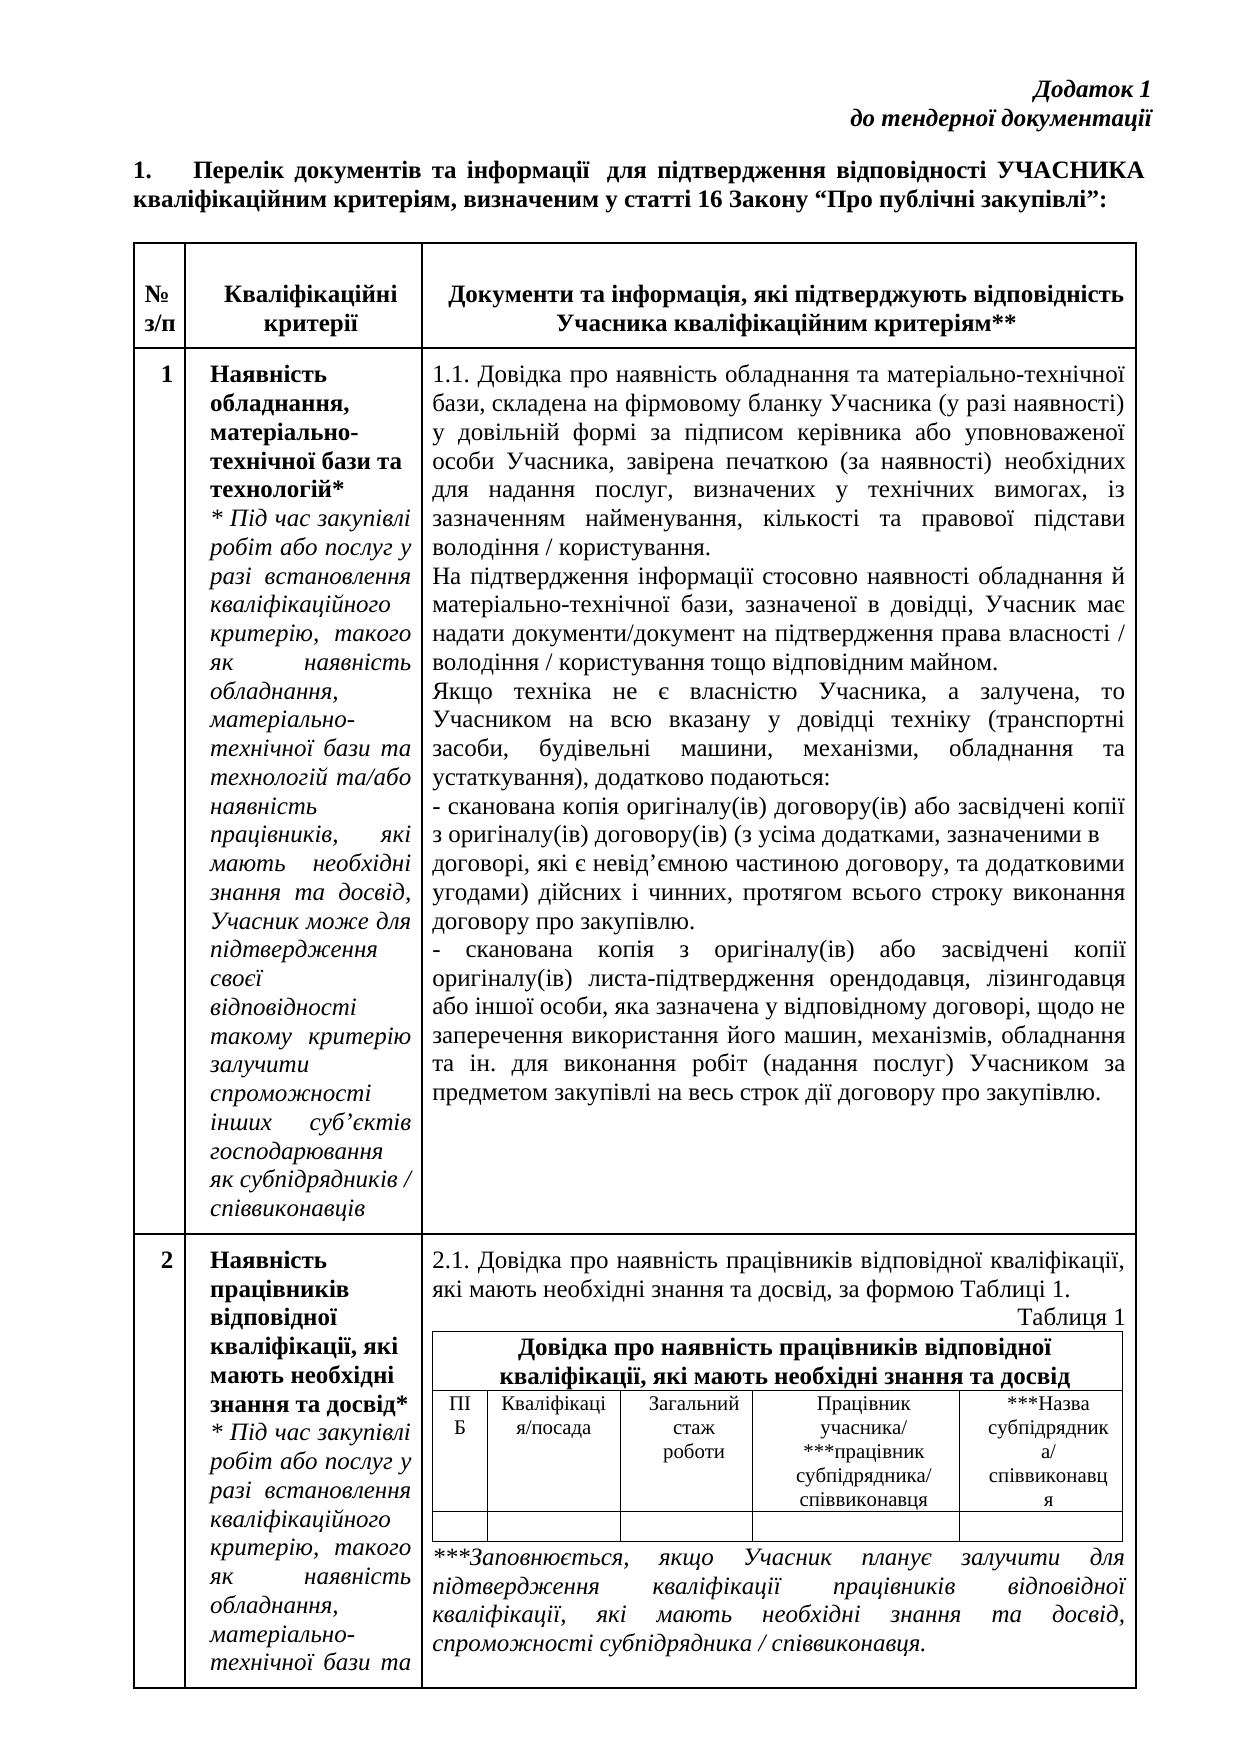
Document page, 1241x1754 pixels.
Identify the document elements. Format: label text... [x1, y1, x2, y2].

table_header № з/п [135, 244, 184, 347]
table_cell 2 [135, 1235, 184, 1687]
list Перелік документів та інформації для підтвердження відповідності УЧАСНИКА кваліфікаційним критеріям, визначеним у статті 16 Закону “Про публічні закупівлі”: [133, 155, 1152, 213]
table_header Документи та інформація, які підтверджують відповідність Учасника кваліфікаційним критеріям** [423, 244, 1135, 347]
text до тендерної документації [133, 103, 1152, 131]
table_cell 1 [135, 349, 184, 1232]
table_cell Наявність обладнання, матеріально-технічної бази та технологій* * Під час закупівлі робіт або послуг у разі встановлення кваліфікаційного критерію, такого як наявність обладнання, матеріально-технічної бази та технологій та/або наявність працівників, які мають необхідні знання та досвід, Учасник може для підтвердження своєї відповідності такому критерію залучити спроможності інших суб’єктів господарювання як субпідрядників / співвиконавців [186, 349, 421, 1232]
table_cell 1.1. Довідка про наявність обладнання та матеріально-технічної бази, складена на фірмовому бланку Учасника (у разі наявності) у довільній формі за підписом керівника або уповноваженої особи Учасника, завірена печаткою (за наявності) необхідних для надання послуг, визначених у технічних вимогах, із зазначенням найменування, кількості та правової підстави володіння / користування. На підтвердження інформації стосовно наявності обладнання й матеріально-технічної бази, зазначеної в довідці, Учасник має надати документи/документ на підтвердження права власності / володіння / користування тощо відповідним майном. Якщо техніка не є власністю Учасника, а залучена, то Учасником на всю вказану у довідці техніку (транспортні засоби, будівельні машини, механізми, обладнання та устаткування), додатково подаються: - сканована копія оригіналу(ів) договору(ів) або засвідчені копії з оригіналу(ів) договору(ів) (з усіма додатками, зазначеними в договорі, які є невід’ємною частиною договору, та додатковими угодами) дійсних і чинних, протягом всього строку виконання договору про закупівлю. - сканована копія з оригіналу(ів) або засвідчені копії оригіналу(ів) листа-підтвердження орендодавця, лізингодавця або іншої особи, яка зазначена у відповідному договорі, щодо не заперечення використання його машин, механізмів, обладнання та ін. для виконання робіт (надання послуг) Учасником за предметом закупівлі на весь строк дії договору про закупівлю. [423, 349, 1135, 1232]
table_header Кваліфікаційні критерії [186, 244, 421, 347]
text Додаток 1 [133, 74, 1152, 103]
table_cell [423, 1235, 1135, 1687]
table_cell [186, 1235, 421, 1687]
